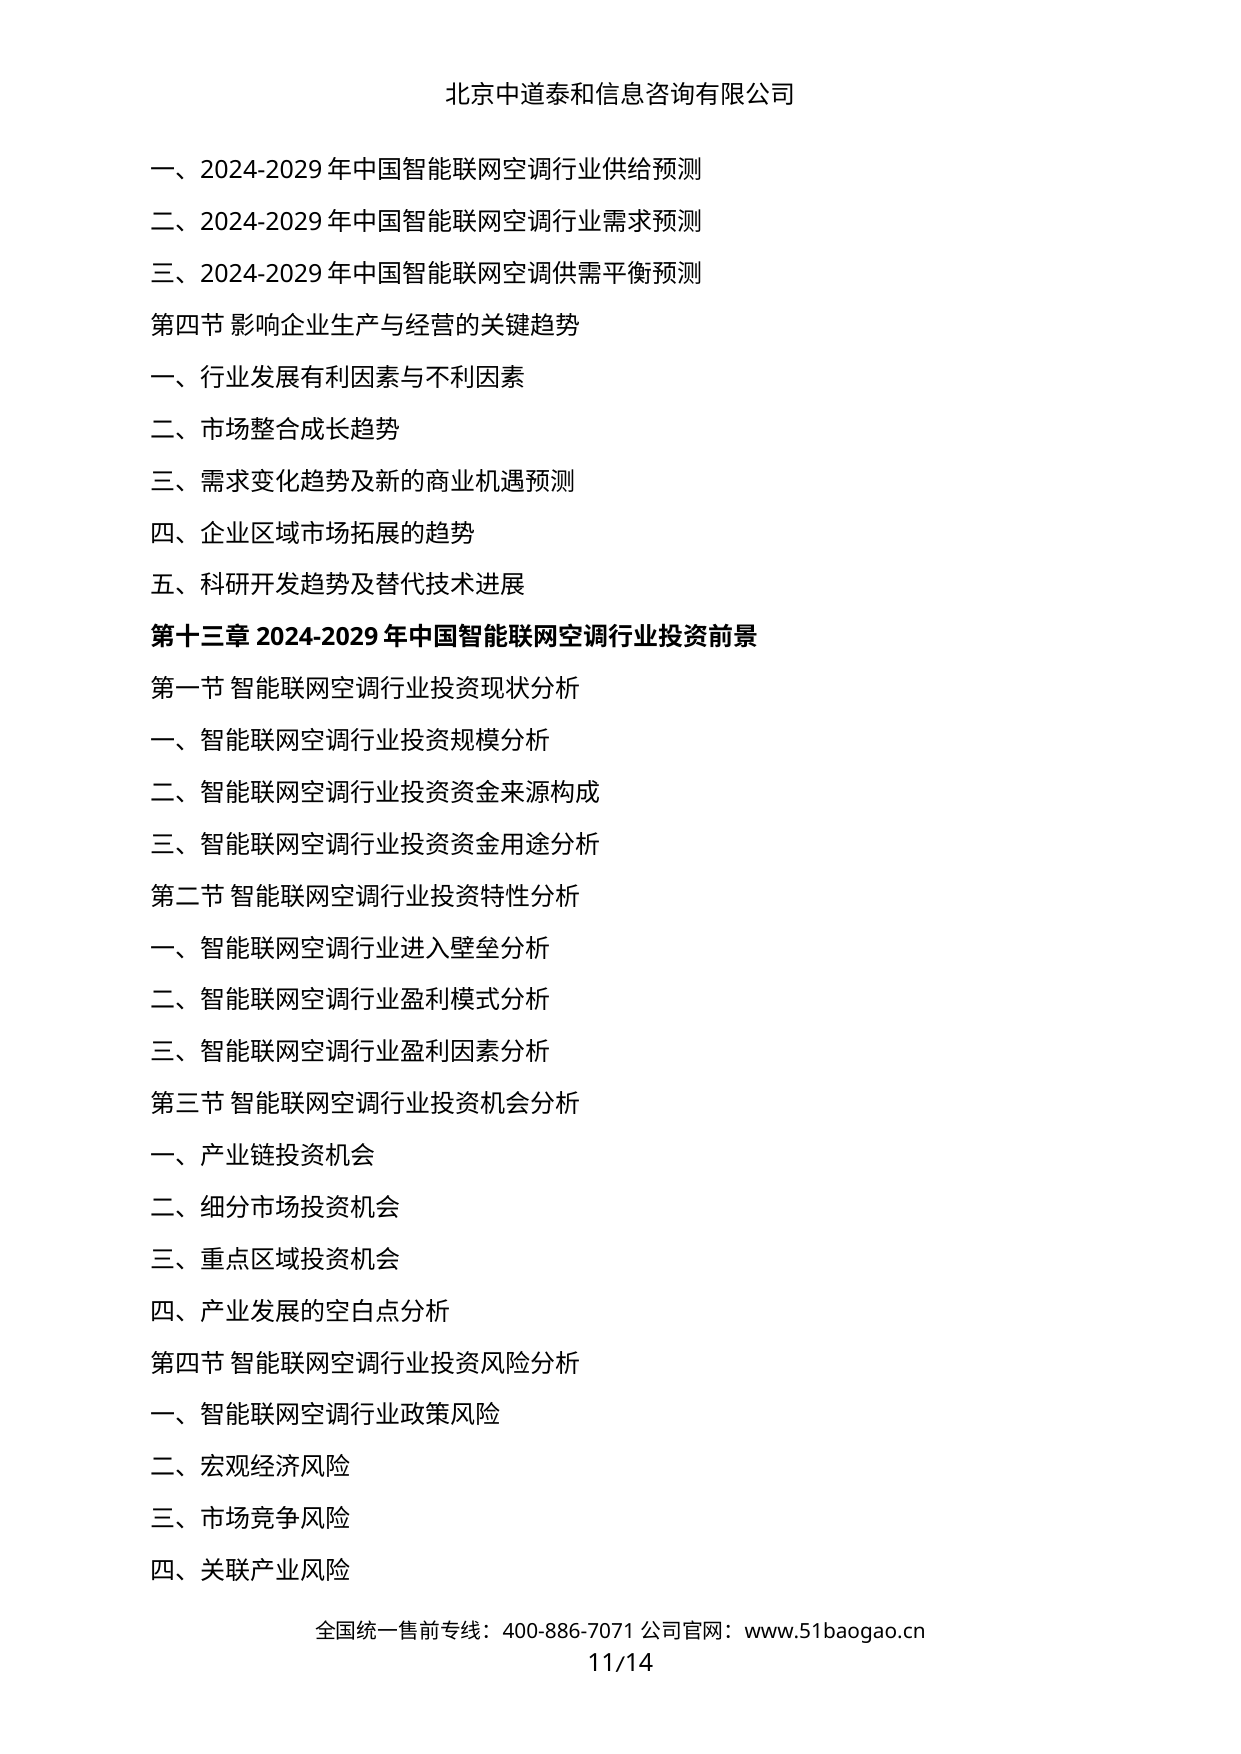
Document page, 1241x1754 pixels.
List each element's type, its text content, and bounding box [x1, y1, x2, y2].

text 第一节 智能联网空调行业投资现状分析 [150, 669, 1090, 705]
text 三、智能联网空调行业投资资金用途分析 [150, 824, 1090, 861]
text 三、2024-2029年中国智能联网空调供需平衡预测 [150, 254, 1090, 290]
text 一、智能联网空调行业进入壁垒分析 [150, 928, 1090, 964]
text 一、行业发展有利因素与不利因素 [150, 357, 1090, 394]
text 四、关联产业风险 [150, 1551, 1090, 1587]
text 一、2024-2029年中国智能联网空调行业供给预测 [150, 150, 1090, 186]
text 三、需求变化趋势及新的商业机遇预测 [150, 461, 1090, 497]
text 二、2024-2029年中国智能联网空调行业需求预测 [150, 202, 1090, 238]
text 第三节 智能联网空调行业投资机会分析 [150, 1084, 1090, 1120]
text 四、产业发展的空白点分析 [150, 1291, 1090, 1327]
text 一、产业链投资机会 [150, 1136, 1090, 1172]
text 三、重点区域投资机会 [150, 1239, 1090, 1276]
text 五、科研开发趋势及替代技术进展 [150, 565, 1090, 601]
text 第四节 影响企业生产与经营的关键趋势 [150, 306, 1090, 342]
text 第十三章 2024-2029年中国智能联网空调行业投资前景 [150, 617, 1090, 653]
text 第四节 智能联网空调行业投资风险分析 [150, 1343, 1090, 1379]
text 三、市场竞争风险 [150, 1499, 1090, 1535]
text 一、智能联网空调行业投资规模分析 [150, 721, 1090, 757]
text 二、细分市场投资机会 [150, 1187, 1090, 1224]
text 二、智能联网空调行业盈利模式分析 [150, 980, 1090, 1016]
text 二、市场整合成长趋势 [150, 409, 1090, 446]
text 第二节 智能联网空调行业投资特性分析 [150, 876, 1090, 912]
text 四、企业区域市场拓展的趋势 [150, 513, 1090, 549]
text 一、智能联网空调行业政策风险 [150, 1395, 1090, 1431]
text 二、智能联网空调行业投资资金来源构成 [150, 772, 1090, 809]
text 二、宏观经济风险 [150, 1447, 1090, 1483]
text 三、智能联网空调行业盈利因素分析 [150, 1032, 1090, 1068]
